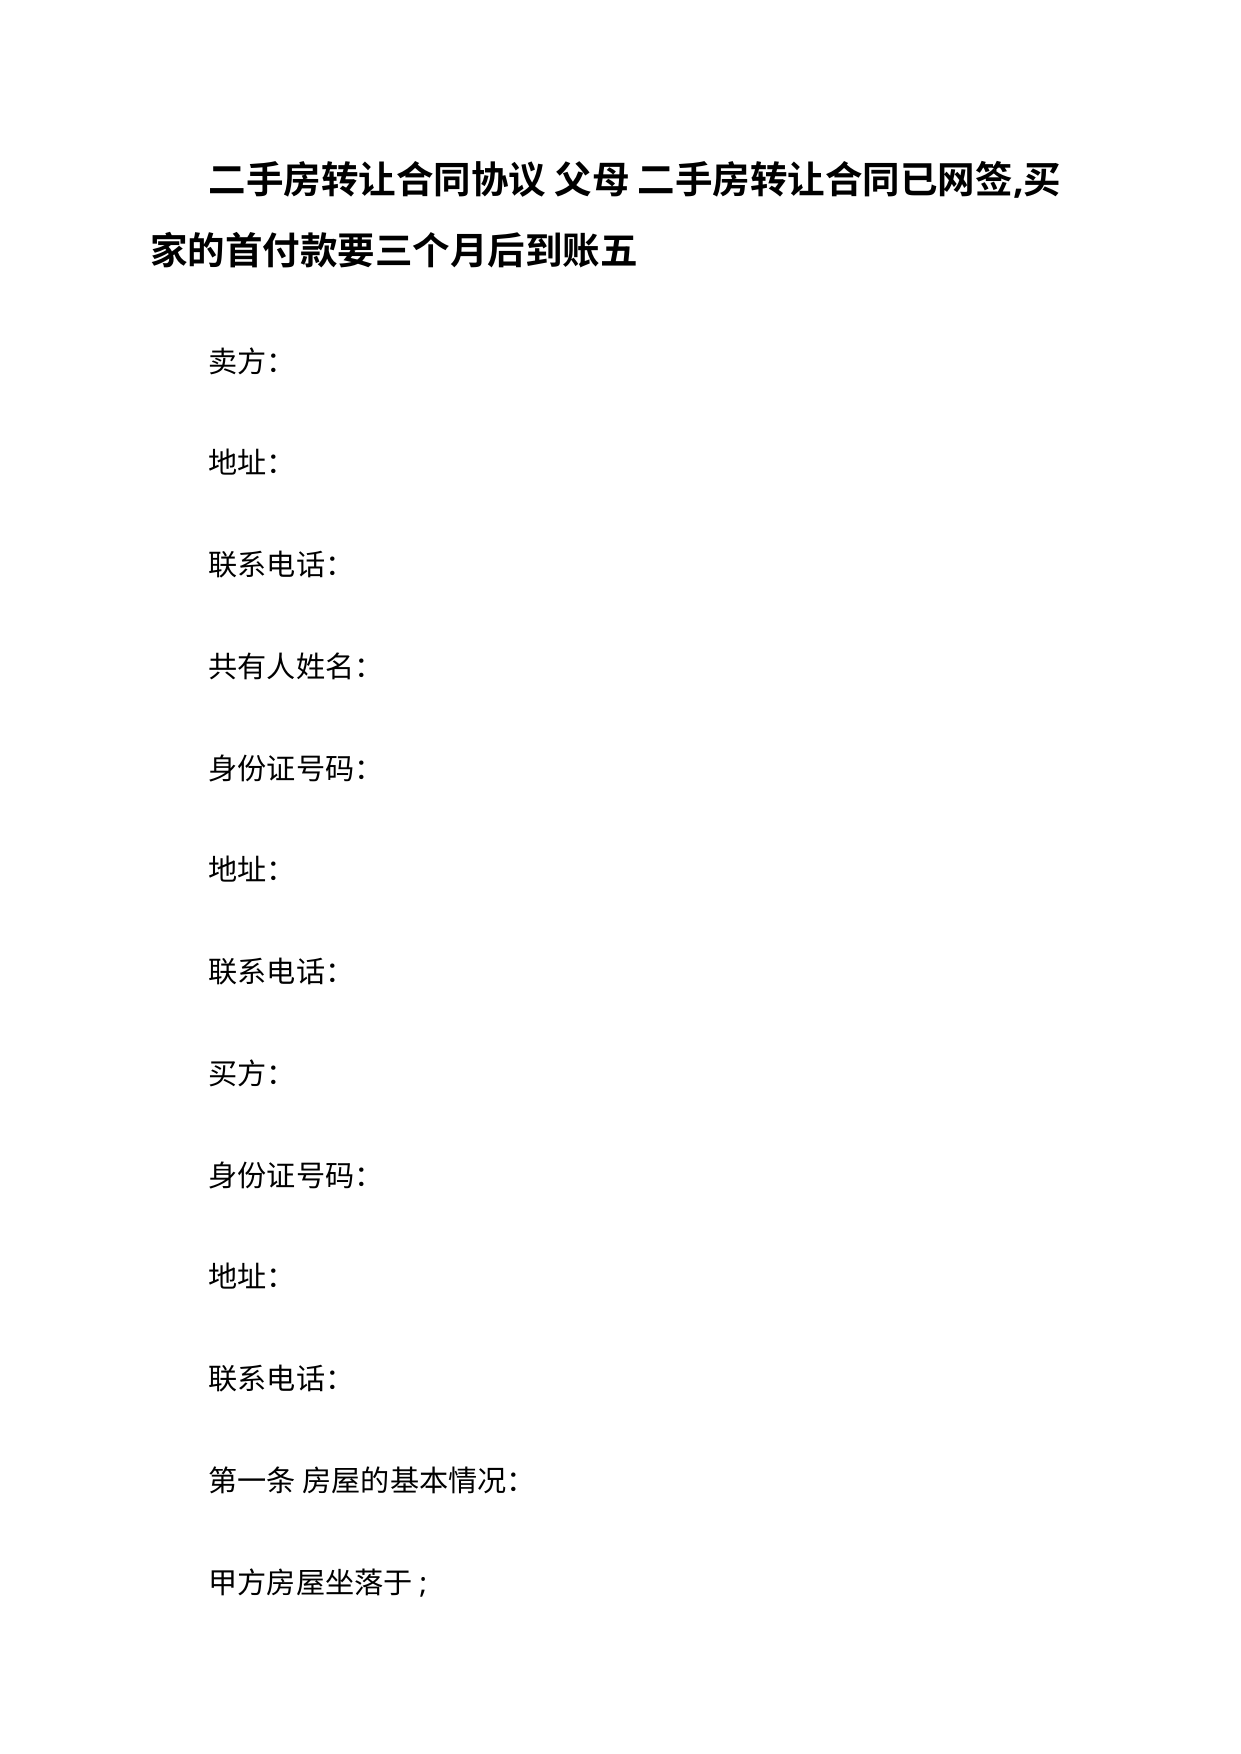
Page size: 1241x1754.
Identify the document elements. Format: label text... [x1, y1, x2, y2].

text 身份证号码： [150, 745, 1090, 787]
text 地址： [150, 440, 1090, 482]
text 甲方房屋坐落于 ; [150, 1559, 1090, 1602]
text 联系电话： [150, 542, 1090, 584]
text 地址： [150, 1254, 1090, 1296]
text 身份证号码： [150, 1152, 1090, 1194]
text 联系电话： [150, 1356, 1090, 1398]
text 买方： [150, 1051, 1090, 1093]
text 二手房转让合同协议 父母 二手房转让合同已网签,买家的首付款要三个月后到账五 [150, 150, 1090, 275]
text 共有人姓名： [150, 643, 1090, 686]
text 卖方： [150, 338, 1090, 380]
text 地址： [150, 847, 1090, 889]
text 第一条 房屋的基本情况： [150, 1458, 1090, 1500]
text 联系电话： [150, 949, 1090, 991]
